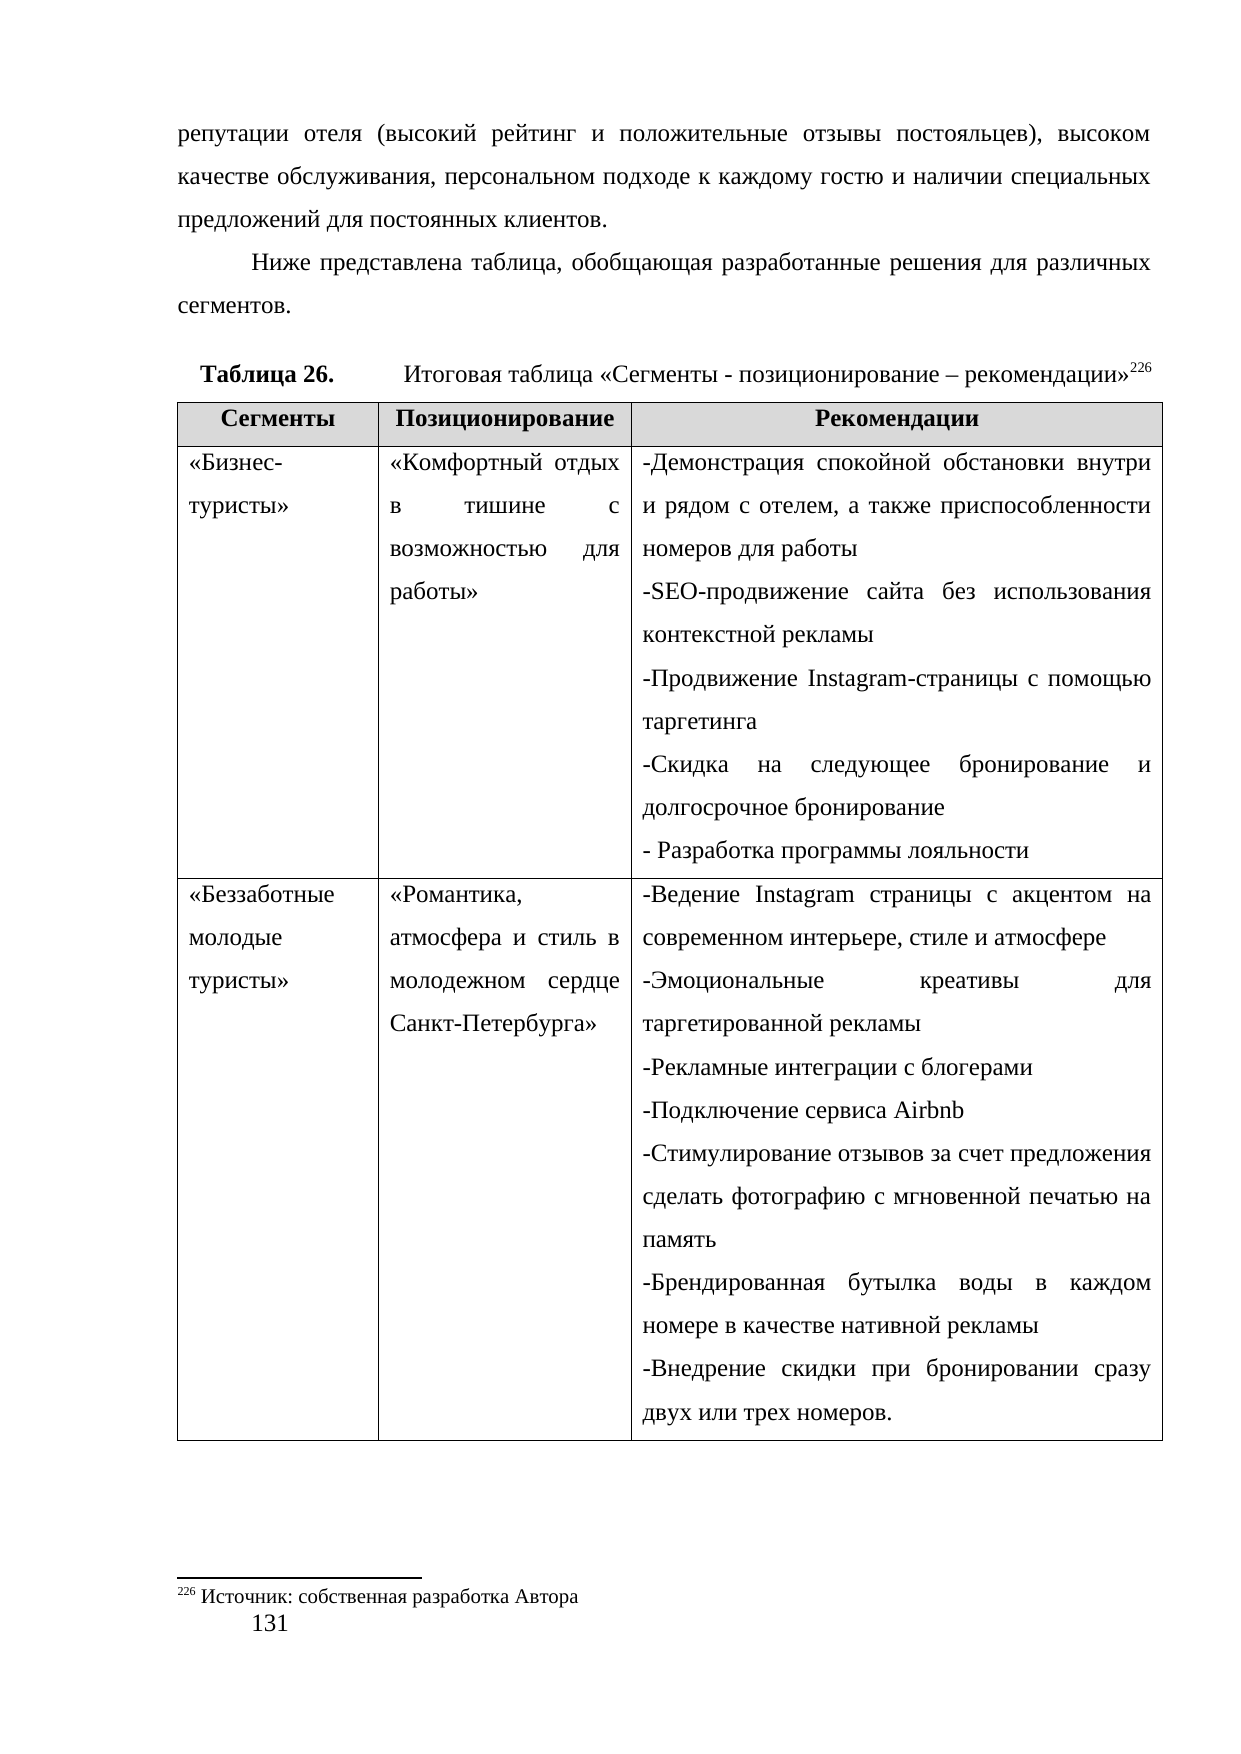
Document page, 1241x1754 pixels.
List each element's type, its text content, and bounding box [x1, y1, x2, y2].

text Ниже представлена таблица, обобщающая разработанные решения для различных сегментов. [177, 247, 1152, 319]
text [177, 118, 1152, 233]
table_header Сегменты [178, 403, 378, 446]
table_cell «Комфортный отдых в тишине с возможностью для работы» [379, 447, 631, 878]
table_cell «Беззаботные молодые туристы» [178, 879, 378, 1440]
table_cell -Ведение Instagram страницы с акцентом на современном интерьере, стиле и атмосфере -Эмоциональные креативы для таргетированной рекламы -Рекламные интеграции с блогерами -Подключение сервиса Airbnb -Стимулирование отзывов за счет предложения сделать фотографию с мгновенной печатью на память -Брендированная бутылка воды в каждом номере в качестве нативной рекламы -Внедрение скидки при бронировании сразу двух или трех номеров. [632, 879, 1162, 1440]
table_cell «Романтика, атмосфера и стиль в молодежном сердце Санкт-Петербурга» [379, 879, 631, 1440]
table_header Рекомендации [632, 403, 1162, 446]
table_header Позиционирование [379, 403, 631, 446]
table_cell -Демонстрация спокойной обстановки внутри и рядом с отелем, а также приспособленности номеров для работы -SEO-продвижение сайта без использования контекстной рекламы -Продвижение Instagram-страницы с помощью таргетинга -Скидка на следующее бронирование и долгосрочное бронирование - Разработка программы лояльности [632, 447, 1162, 878]
text Итоговая таблица «Сегменты - позиционирование – рекомендации» [195, 359, 1152, 387]
table_cell «Бизнес-туристы» [178, 447, 378, 878]
